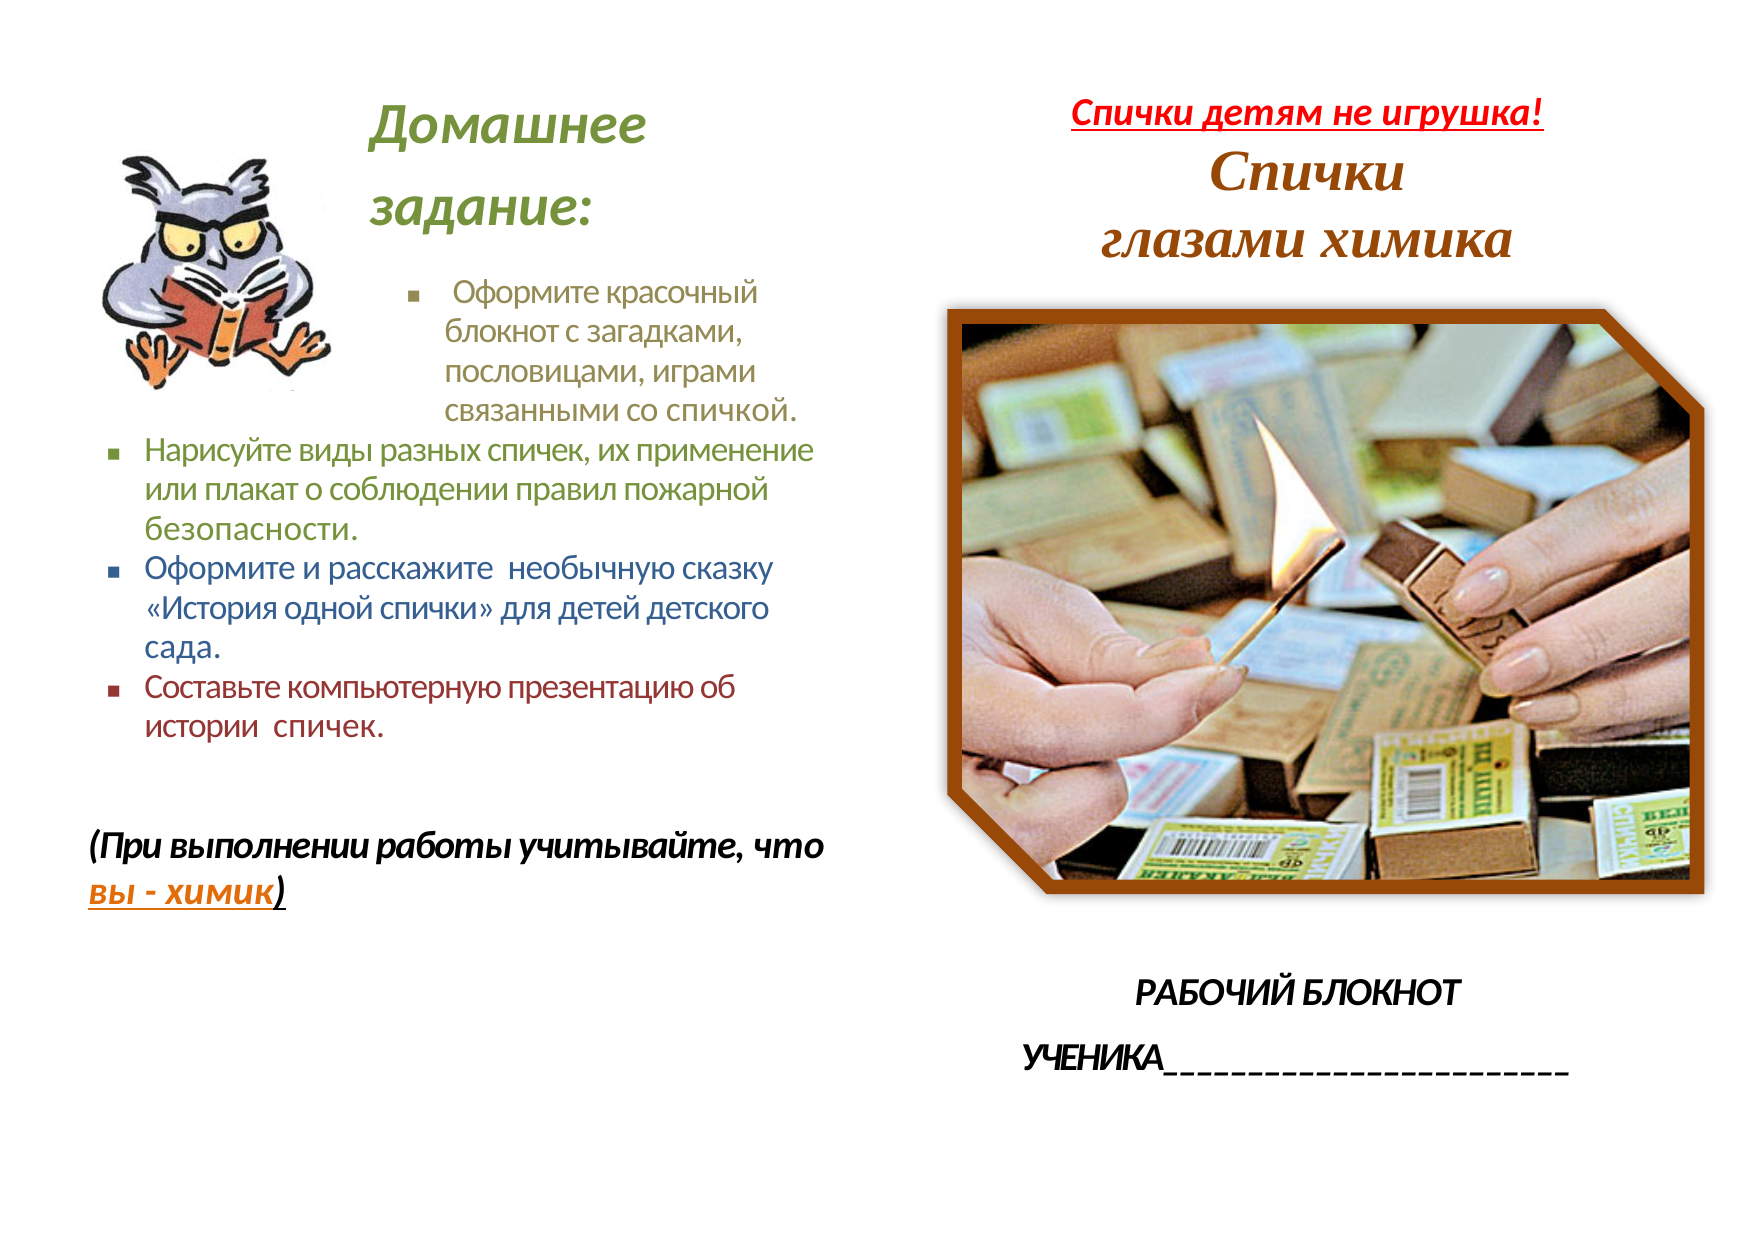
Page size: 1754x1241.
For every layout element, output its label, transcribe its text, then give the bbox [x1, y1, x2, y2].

list Составьте компьютерную презентацию об истории спичек. [107, 667, 835, 746]
picture [962, 324, 1689, 879]
text Домашнее задание: [351, 87, 835, 240]
text УЧЕНИКА________________________ [911, 1035, 1685, 1079]
list Оформите красочный блокнот с загадками, пословицами, играми связанными со спичкой. [107, 272, 835, 430]
list Оформите и расскажите необычную сказку «История одной спички» для детей детского сада. [107, 548, 835, 667]
text Спички детям не игрушка! [930, 87, 1685, 136]
text (При выполнении работы учитывайте, что вы - химик) [88, 821, 835, 914]
picture [69, 87, 351, 391]
text РАБОЧИЙ БЛОКНОТ [911, 971, 1685, 1014]
list Нарисуйте виды разных спичек, их применение или плакат о соблюдении правил пожарной безопасности. [107, 430, 835, 548]
text Спички [930, 136, 1685, 203]
text глазами химика [930, 203, 1685, 270]
